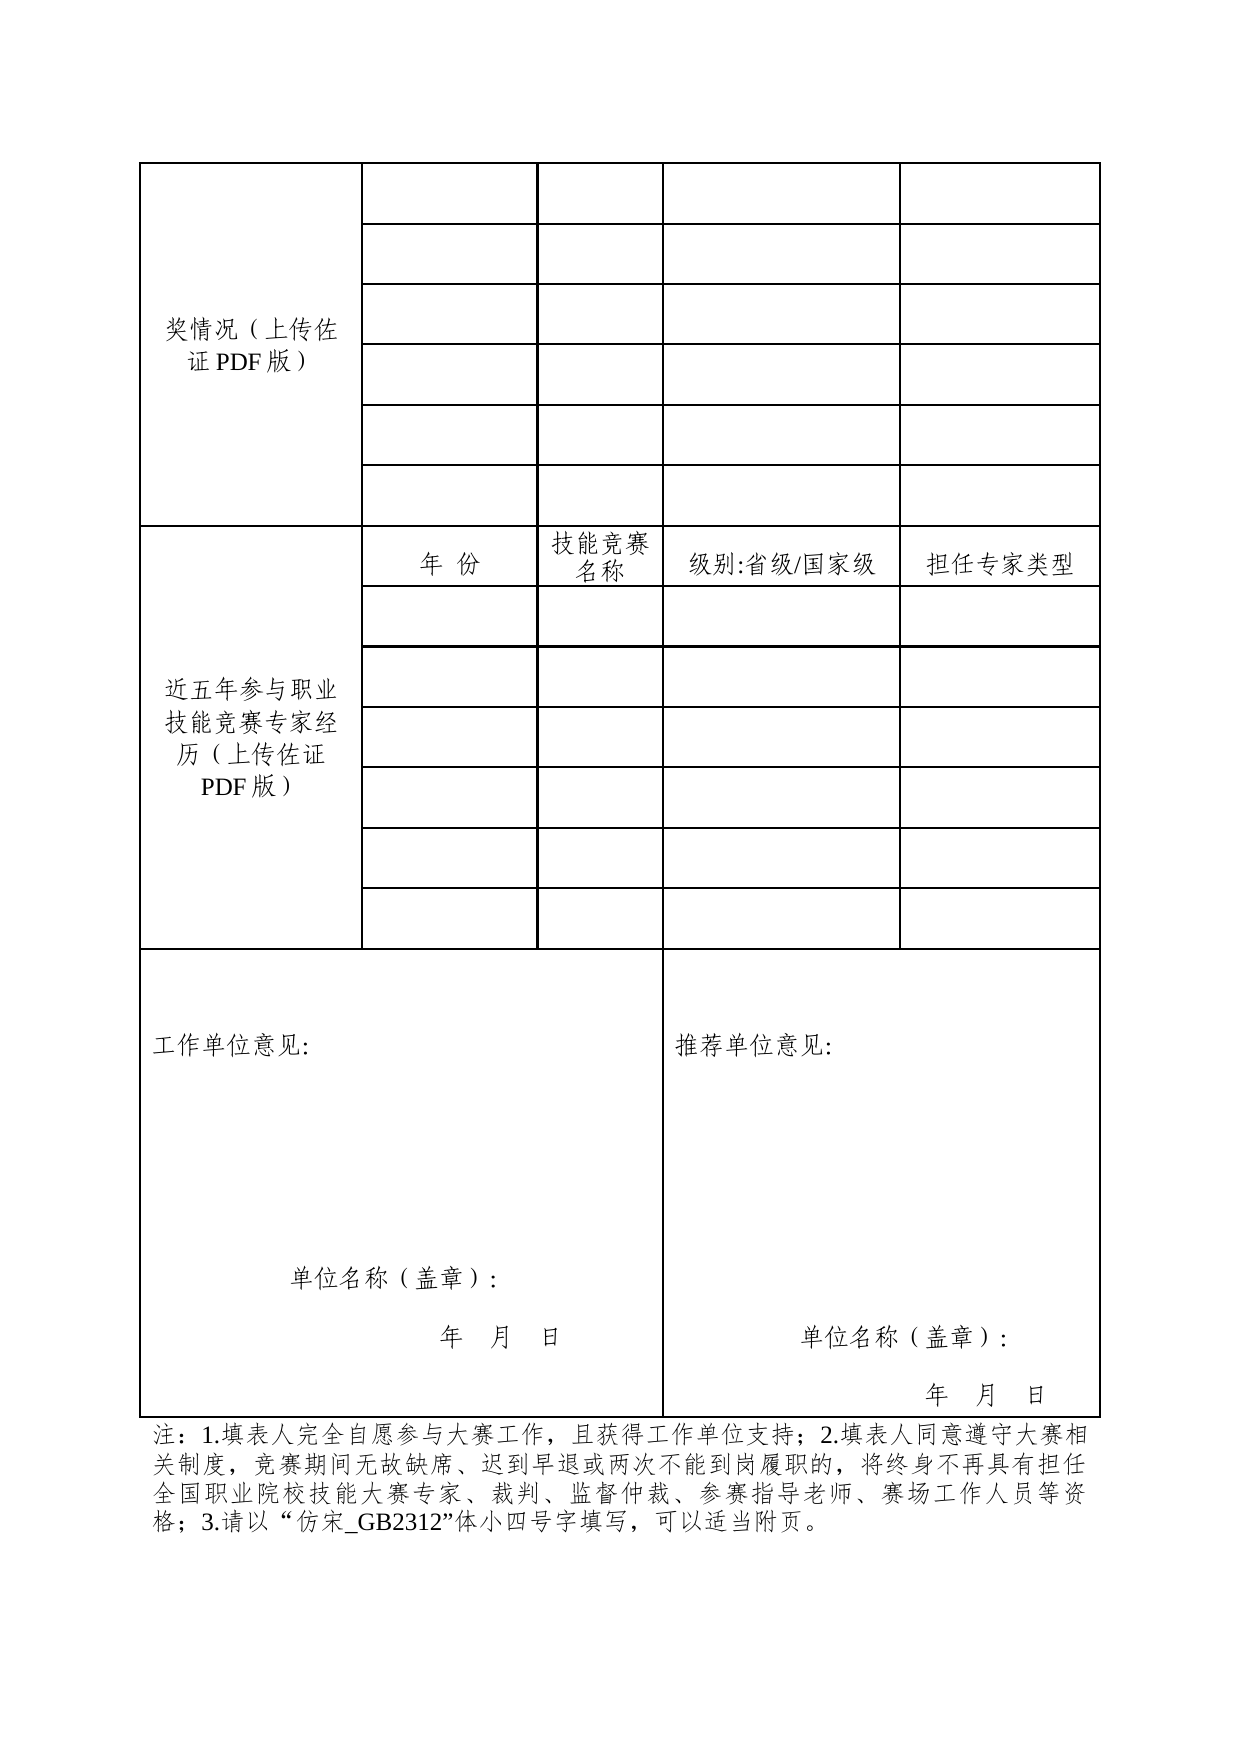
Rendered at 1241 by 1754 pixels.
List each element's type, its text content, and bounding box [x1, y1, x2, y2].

table_cell [539, 708, 662, 766]
table_cell [664, 829, 899, 887]
table_cell [901, 587, 1099, 645]
table_cell [363, 285, 536, 343]
table_cell 级别:省级/国家级 [664, 527, 899, 585]
table_cell [363, 406, 536, 464]
table_cell 年 份 [363, 527, 536, 585]
table_cell [664, 406, 899, 464]
table_cell [901, 225, 1099, 283]
table_cell [539, 225, 662, 283]
table_cell [539, 345, 662, 404]
table_cell [901, 285, 1099, 343]
table_cell [664, 889, 899, 947]
table_cell [664, 708, 899, 766]
table_cell [664, 164, 899, 222]
table_cell [901, 466, 1099, 524]
table_cell [664, 466, 899, 524]
table_cell [901, 768, 1099, 827]
table_cell [363, 345, 536, 404]
table_cell [901, 829, 1099, 887]
table_cell 工作单位意见： 单位名称（盖章）： 年 月 日 [141, 950, 662, 1416]
table_cell [664, 225, 899, 283]
table_cell 近五年参与职业技能竞赛专家经历（上传佐证PDF版） [141, 527, 361, 947]
table_cell [901, 648, 1099, 706]
table_cell [901, 164, 1099, 222]
table_cell [539, 587, 662, 645]
table_cell [363, 466, 536, 524]
table_cell [664, 345, 899, 404]
table_cell [539, 406, 662, 464]
table_cell 注：1.填表人完全自愿参与大赛工作，且获得工作单位支持；2.填表人同意遵守大赛相关制度，竞赛期间无故缺席、迟到早退或两次不能到岗履职的，将终身不再具有担任全国职业院校技能大赛专家、裁判、监督仲裁、参赛指导老师、赛场工作人员等资格；3.请以“仿宋_GB2312”体小四号字填写，可以适当附页。 [140, 1418, 1100, 1563]
table_cell 技能竞赛 名称 [539, 527, 662, 585]
table_cell [901, 345, 1099, 404]
table_cell [363, 889, 536, 947]
table_cell [363, 708, 536, 766]
table_cell [539, 466, 662, 524]
table_cell [539, 829, 662, 887]
table_cell [363, 225, 536, 283]
table_cell [901, 406, 1099, 464]
table_cell [664, 587, 899, 645]
table_cell [363, 164, 536, 222]
table_cell [901, 708, 1099, 766]
table_cell [539, 285, 662, 343]
table_cell [539, 768, 662, 827]
table_cell [363, 648, 536, 706]
table_cell [664, 648, 899, 706]
table_cell [539, 164, 662, 222]
table_cell [664, 768, 899, 827]
table_cell [539, 889, 662, 947]
table_cell [901, 889, 1099, 947]
table_cell 推荐单位意见： 单位名称（盖章）： 年 月 日 [664, 950, 1099, 1416]
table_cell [141, 164, 361, 524]
table_cell [664, 285, 899, 343]
table_cell [363, 768, 536, 827]
table_cell [363, 587, 536, 645]
table_cell [539, 648, 662, 706]
table_cell [363, 829, 536, 887]
table_cell 担任专家类型 [901, 527, 1099, 585]
